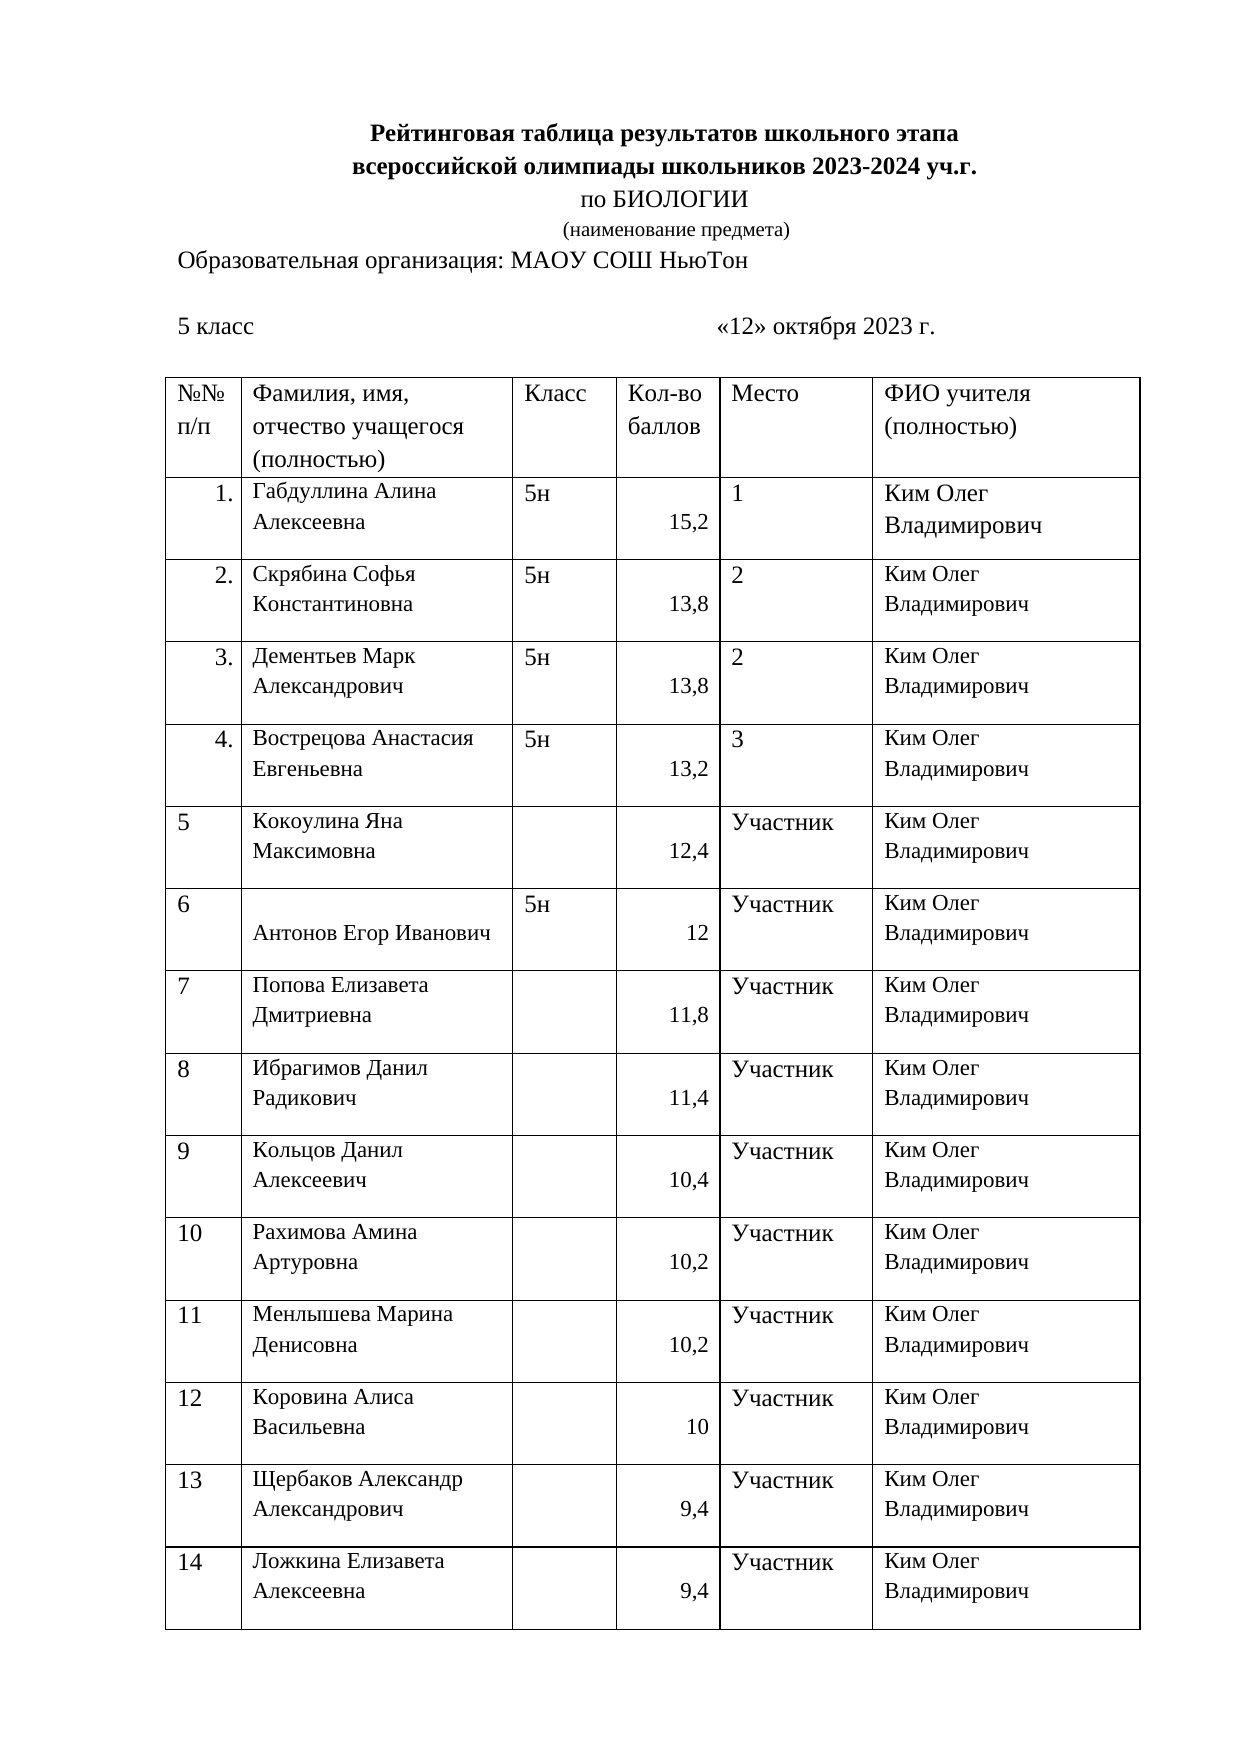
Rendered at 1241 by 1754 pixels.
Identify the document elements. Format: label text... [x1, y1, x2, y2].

table_cell 5 [166, 807, 241, 888]
table_cell Коровина Алиса Васильевна [242, 1383, 512, 1464]
table_cell Ким Олег Владимирович [873, 1054, 1139, 1135]
table_cell Участник [721, 807, 872, 888]
table_cell [166, 725, 241, 806]
table_header №№ п/п [166, 378, 241, 477]
table_cell Участник [721, 1383, 872, 1464]
table_cell [513, 1548, 616, 1629]
table_cell 10 [617, 1383, 719, 1464]
text всероссийской олимпиады школьников 2023-2024 уч.г. [177, 151, 1152, 180]
table_cell 2 [721, 642, 872, 723]
table_cell 5н [513, 889, 616, 970]
table_cell Участник [721, 1548, 872, 1629]
table_cell Ибрагимов Данил Радикович [242, 1054, 512, 1135]
text 5 класс «12» октября 2023 г. [177, 311, 1152, 339]
table_cell Ложкина Елизавета Алексеевна [242, 1548, 512, 1629]
text Рейтинговая таблица результатов школьного этапа [177, 118, 1152, 147]
table_cell Менлышева Марина Денисовна [242, 1301, 512, 1382]
table_cell Ким Олег Владимирович [873, 1218, 1139, 1299]
table_cell 5н [513, 725, 616, 806]
table_cell [513, 971, 616, 1053]
table_cell 9,4 [617, 1465, 719, 1546]
table_cell Участник [721, 1136, 872, 1217]
table_header Место [721, 378, 872, 477]
table_cell 14 [166, 1548, 241, 1629]
text по БИОЛОГИИ [177, 184, 1152, 213]
table_cell Ким Олег Владимирович [873, 478, 1139, 559]
table_cell Скрябина Софья Константиновна [242, 560, 512, 641]
table_cell Участник [721, 1301, 872, 1382]
table_cell 13,2 [617, 725, 719, 806]
table_cell 11,4 [617, 1054, 719, 1135]
table_cell [513, 1383, 616, 1464]
table_header Класс [513, 378, 616, 477]
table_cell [873, 1548, 1139, 1629]
table_cell [166, 560, 241, 641]
text (наименование предмета) [177, 217, 1152, 241]
table_cell 3 [721, 725, 872, 806]
table_cell Ким Олег Владимирович [873, 1136, 1139, 1217]
table_cell Ким Олег Владимирович [873, 1301, 1139, 1382]
table_cell Ким Олег Владимирович [873, 642, 1139, 723]
table_cell [513, 1218, 616, 1299]
table_cell Попова Елизавета Дмитриевна [242, 971, 512, 1053]
table_cell 12 [617, 889, 719, 970]
table_cell 10,4 [617, 1136, 719, 1217]
table_cell 7 [166, 971, 241, 1053]
table_cell 10,2 [617, 1301, 719, 1382]
table_cell 2 [721, 560, 872, 641]
table_cell 13,8 [617, 642, 719, 723]
table_cell Дементьев Марк Александрович [242, 642, 512, 723]
table_cell 11,8 [617, 971, 719, 1053]
table_cell 10 [166, 1218, 241, 1299]
table_cell Ким Олег Владимирович [873, 807, 1139, 888]
table_cell Ким Олег Владимирович [873, 725, 1139, 806]
table_cell 12,4 [617, 807, 719, 888]
table_cell 5н [513, 478, 616, 559]
table_cell Ким Олег Владимирович [873, 560, 1139, 641]
table_cell 5н [513, 560, 616, 641]
table_cell 6 [166, 889, 241, 970]
table_cell 10,2 [617, 1218, 719, 1299]
table_cell [513, 1054, 616, 1135]
text Образовательная организация: МАОУ СОШ НьюТон [177, 245, 1152, 273]
table_cell Кокоулина Яна Максимовна [242, 807, 512, 888]
table_cell Габдуллина Алина Алексеевна [242, 478, 512, 559]
table_cell Участник [721, 889, 872, 970]
table_header ФИО учителя (полностью) [873, 378, 1139, 477]
table_header Фамилия, имя, отчество учащегося (полностью) [242, 378, 512, 477]
table_header Кол-во баллов [617, 378, 719, 477]
table_cell [166, 478, 241, 559]
table_cell 12 [166, 1383, 241, 1464]
table_cell 13,8 [617, 560, 719, 641]
table_cell Антонов Егор Иванович [242, 889, 512, 970]
table_cell 1 [721, 478, 872, 559]
table_cell Рахимова Амина Артуровна [242, 1218, 512, 1299]
table_cell [513, 1136, 616, 1217]
table_cell Участник [721, 1465, 872, 1546]
table_cell 8 [166, 1054, 241, 1135]
table_cell [513, 1301, 616, 1382]
table_cell Участник [721, 971, 872, 1053]
table_cell [513, 807, 616, 888]
table_cell Кольцов Данил Алексеевич [242, 1136, 512, 1217]
table_cell Ким Олег Владимирович [873, 889, 1139, 970]
table_cell [166, 642, 241, 723]
table_cell 11 [166, 1301, 241, 1382]
table_cell Вострецова Анастасия Евгеньевна [242, 725, 512, 806]
table_cell 9,4 [617, 1548, 719, 1629]
table_cell Щербаков Александр Александрович [242, 1465, 512, 1546]
table_cell 15,2 [617, 478, 719, 559]
table_cell 5н [513, 642, 616, 723]
table_cell [513, 1465, 616, 1546]
table_cell Участник [721, 1218, 872, 1299]
table_cell Ким Олег Владимирович [873, 1465, 1139, 1546]
table_cell 9 [166, 1136, 241, 1217]
table_cell 13 [166, 1465, 241, 1546]
table_cell Ким Олег Владимирович [873, 1383, 1139, 1464]
table_cell Ким Олег Владимирович [873, 971, 1139, 1053]
table_cell Участник [721, 1054, 872, 1135]
